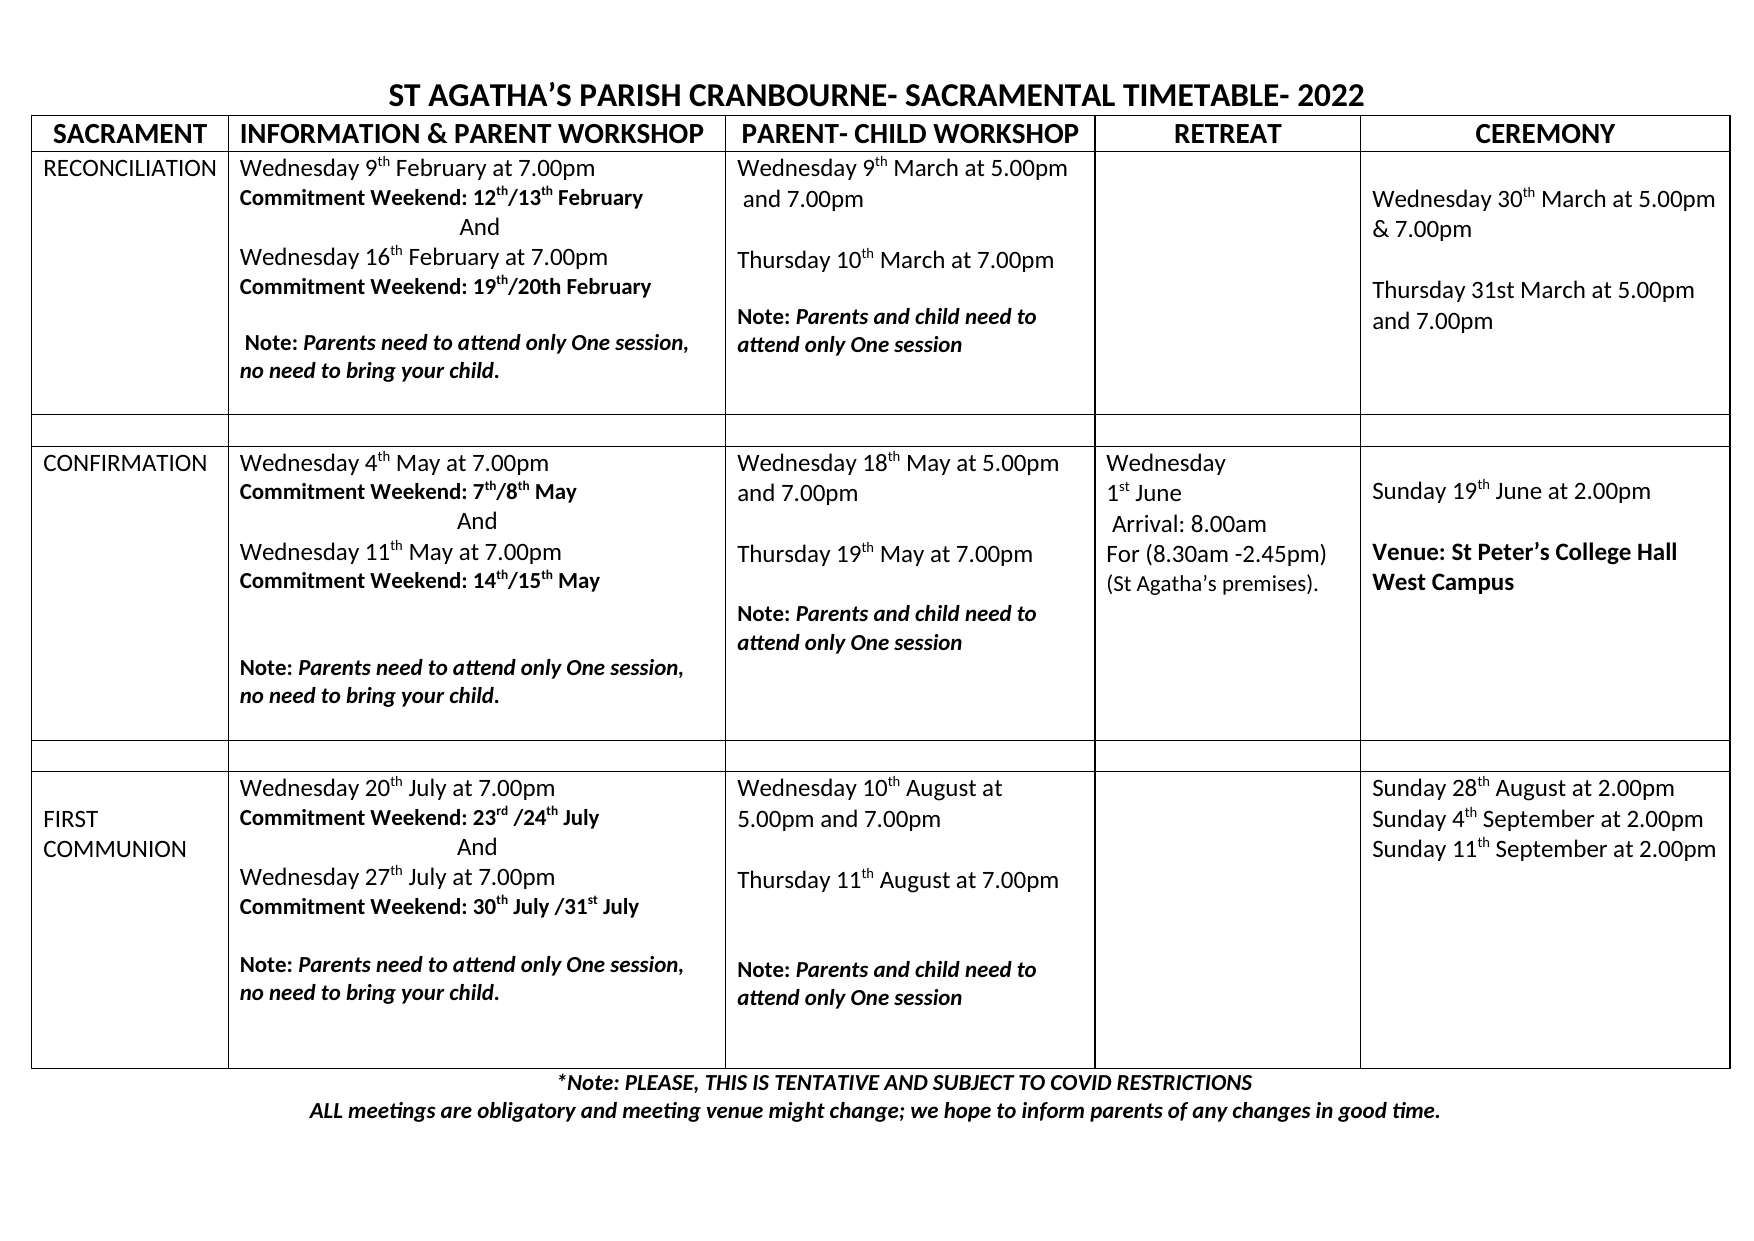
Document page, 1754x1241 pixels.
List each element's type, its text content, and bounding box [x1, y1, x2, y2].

table_cell Wednesday 9th February at 7.00pm Commitment Weekend: 12th/13th February And Wednesday 16th February at 7.00pm Commitment Weekend: 19th/20th February Note: Parents need to attend only One session, no need to bring your child. [229, 152, 725, 414]
table_header SACRAMENT [32, 116, 228, 151]
table_cell [726, 415, 1094, 446]
table_cell Wednesday 20th July at 7.00pm Commitment Weekend: 23rd /24th July And Wednesday 27th July at 7.00pm Commitment Weekend: 30th July /31st July Note: Parents need to attend only One session, no need to bring your child. [229, 772, 725, 1067]
table_cell [1096, 772, 1360, 1067]
text *Note: PLEASE, THIS IS TENTATIVE AND SUBJECT TO COVID RESTRICTIONS [150, 1069, 1604, 1097]
table_cell CONFIRMATION [32, 447, 228, 740]
table_cell [229, 741, 725, 771]
table_cell [1361, 415, 1729, 446]
table_cell Wednesday 18th May at 5.00pm and 7.00pm Thursday 19th May at 7.00pm Note: Parents and child need to attend only One session [726, 447, 1094, 740]
table_cell Wednesday 1st June Arrival: 8.00am For (8.30am -2.45pm) (St Agatha’s premises). [1096, 447, 1360, 740]
table_cell RECONCILIATION [32, 152, 228, 414]
table_header RETREAT [1096, 116, 1360, 151]
table_cell [229, 415, 725, 446]
table_cell FIRST COMMUNION [32, 772, 228, 1067]
table_cell Wednesday 9th March at 5.00pm and 7.00pm Thursday 10th March at 7.00pm Note: Parents and child need to attend only One session [726, 152, 1094, 414]
table_cell [1361, 741, 1729, 771]
table_cell [726, 741, 1094, 771]
table_cell Wednesday 4th May at 7.00pm Commitment Weekend: 7th/8th May And Wednesday 11th May at 7.00pm Commitment Weekend: 14th/15th May Note: Parents need to attend only One session, no need to bring your child. [229, 447, 725, 740]
table_header INFORMATION & PARENT WORKSHOP [229, 116, 725, 151]
table_cell [1096, 741, 1360, 771]
table_cell Sunday 19th June at 2.00pm Venue: St Peter’s College Hall West Campus [1361, 447, 1729, 740]
table_cell Sunday 28th August at 2.00pm Sunday 4th September at 2.00pm Sunday 11th September at 2.00pm [1361, 772, 1729, 1067]
text ALL meetings are obligatory and meeting venue might change; we hope to inform parents of any changes in good time. [150, 1097, 1604, 1124]
table_header CEREMONY [1361, 116, 1729, 151]
table_cell Wednesday 10th August at 5.00pm and 7.00pm Thursday 11th August at 7.00pm Note: Parents and child need to attend only One session [726, 772, 1094, 1067]
table_cell [32, 415, 228, 446]
table_header PARENT- CHILD WORKSHOP [726, 116, 1094, 151]
table_cell Wednesday 30th March at 5.00pm & 7.00pm Thursday 31st March at 5.00pm and 7.00pm [1361, 152, 1729, 414]
table_cell [1096, 152, 1360, 414]
table_cell [1096, 415, 1360, 446]
table_cell [32, 741, 228, 771]
